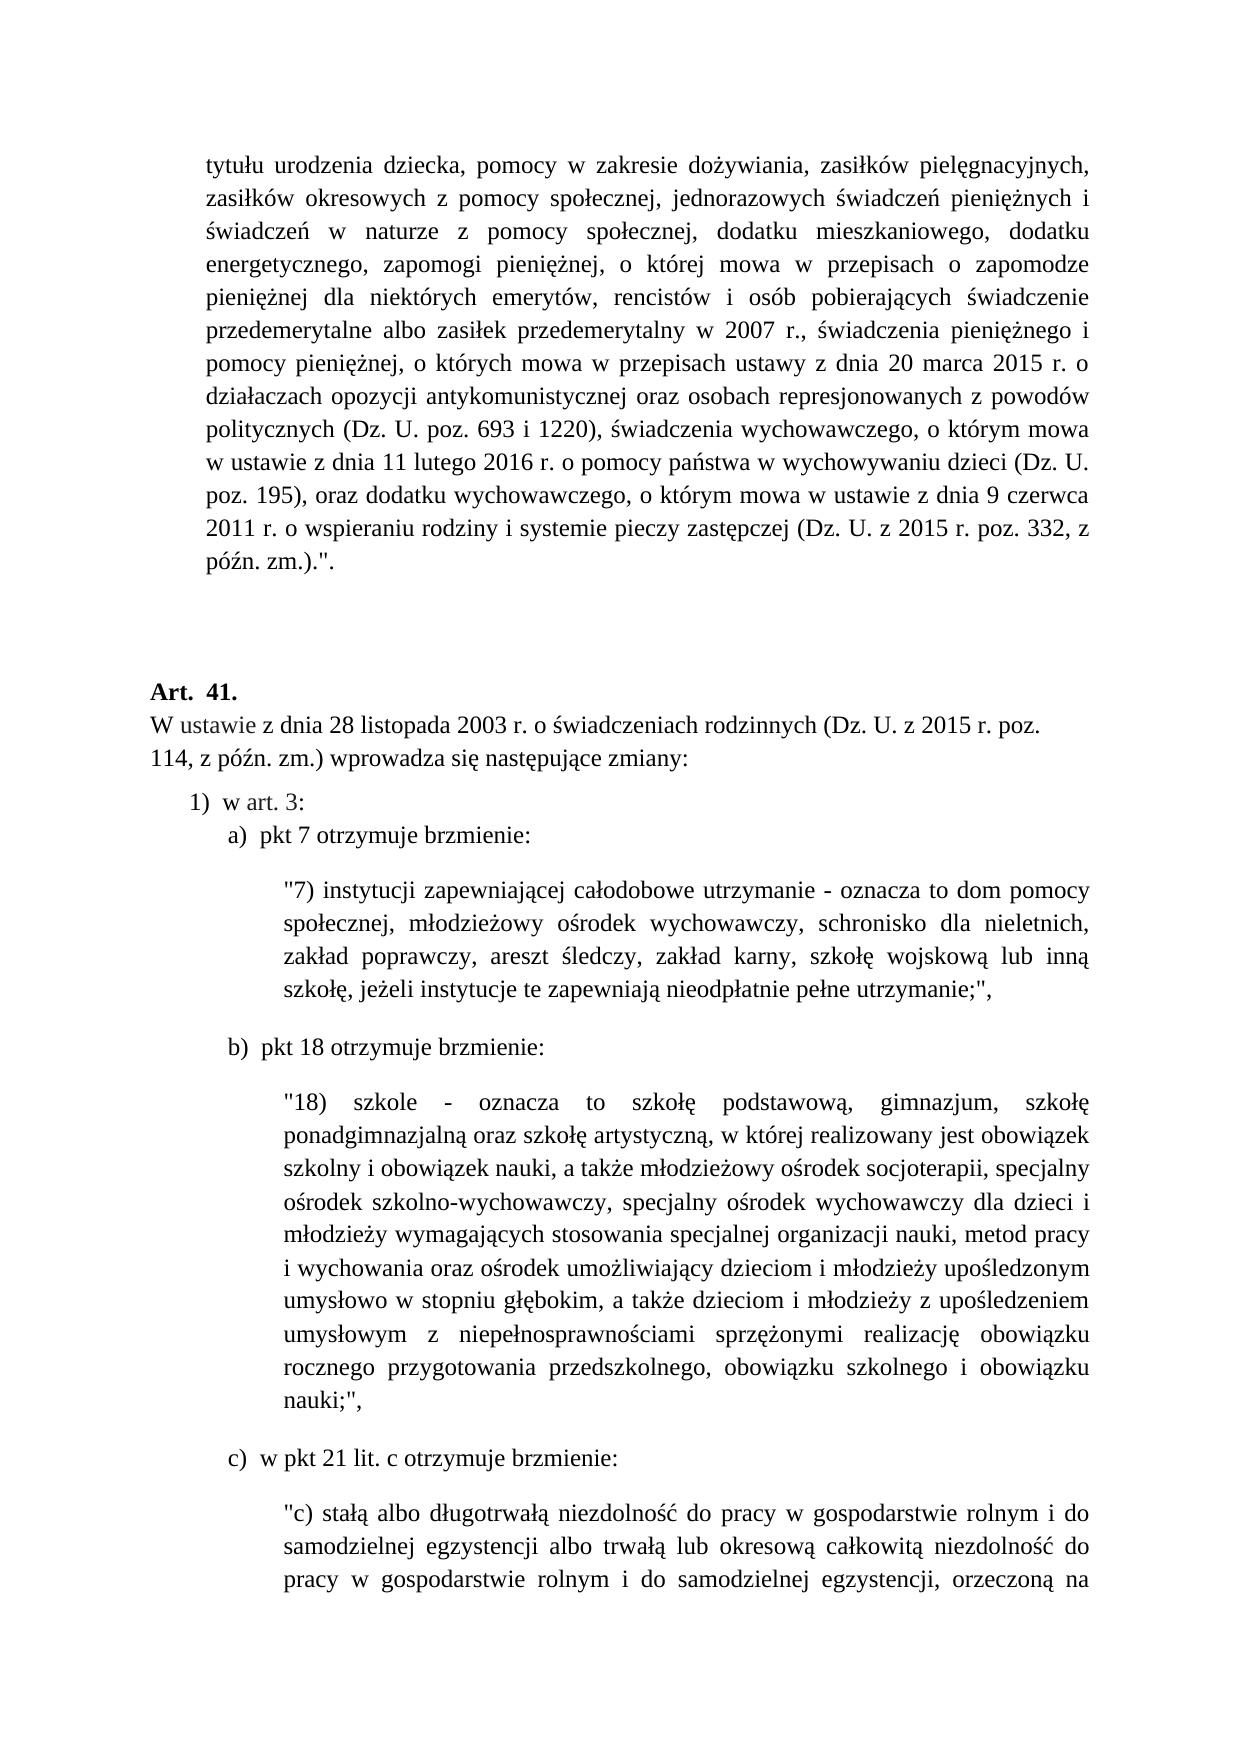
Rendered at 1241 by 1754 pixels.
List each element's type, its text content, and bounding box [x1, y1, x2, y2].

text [206, 150, 1090, 575]
text "18) szkole - oznacza to szkołę podstawową, gimnazjum, szkołę ponadgimnazjalną oraz szkołę artystyczną, w której realizowany jest obowiązek szkolny i obowiązek nauki, a także młodzieżowy ośrodek socjoterapii, specjalny ośrodek szkolno-wychowawczy, specjalny ośrodek wychowawczy dla dzieci i młodzieży wymagających stosowania specjalnej organizacji nauki, metod pracy i wychowania oraz ośrodek umożliwiający dzieciom i młodzieży upośledzonym umysłowo w stopniu głębokim, a także dzieciom i młodzieży z upośledzeniem umysłowym z niepełnosprawnościami sprzężonymi realizację obowiązku rocznego przygotowania przedszkolnego, obowiązku szkolnego i obowiązku nauki;", [283, 1087, 1090, 1413]
text b) pkt 18 otrzymuje brzmienie: [228, 1032, 1090, 1061]
text a) pkt 7 otrzymuje brzmienie: [228, 820, 1090, 849]
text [283, 1498, 1090, 1593]
text 1) w art. 3: [189, 787, 1090, 816]
text W ustawie z dnia 28 listopada 2003 r. o świadczeniach rodzinnych (Dz. U. z 2015 r. poz. 114, z późn. zm.) wprowadza się następujące zmiany: [150, 710, 1090, 772]
text c) w pkt 21 lit. c otrzymuje brzmienie: [228, 1443, 1090, 1471]
text "7) instytucji zapewniającej całodobowe utrzymanie - oznacza to dom pomocy społecznej, młodzieżowy ośrodek wychowawczy, schronisko dla nieletnich, zakład poprawczy, areszt śledczy, zakład karny, szkołę wojskową lub inną szkołę, jeżeli instytucje te zapewniają nieodpłatnie pełne utrzymanie;", [283, 875, 1090, 1003]
text Art. 41. [150, 677, 1090, 706]
